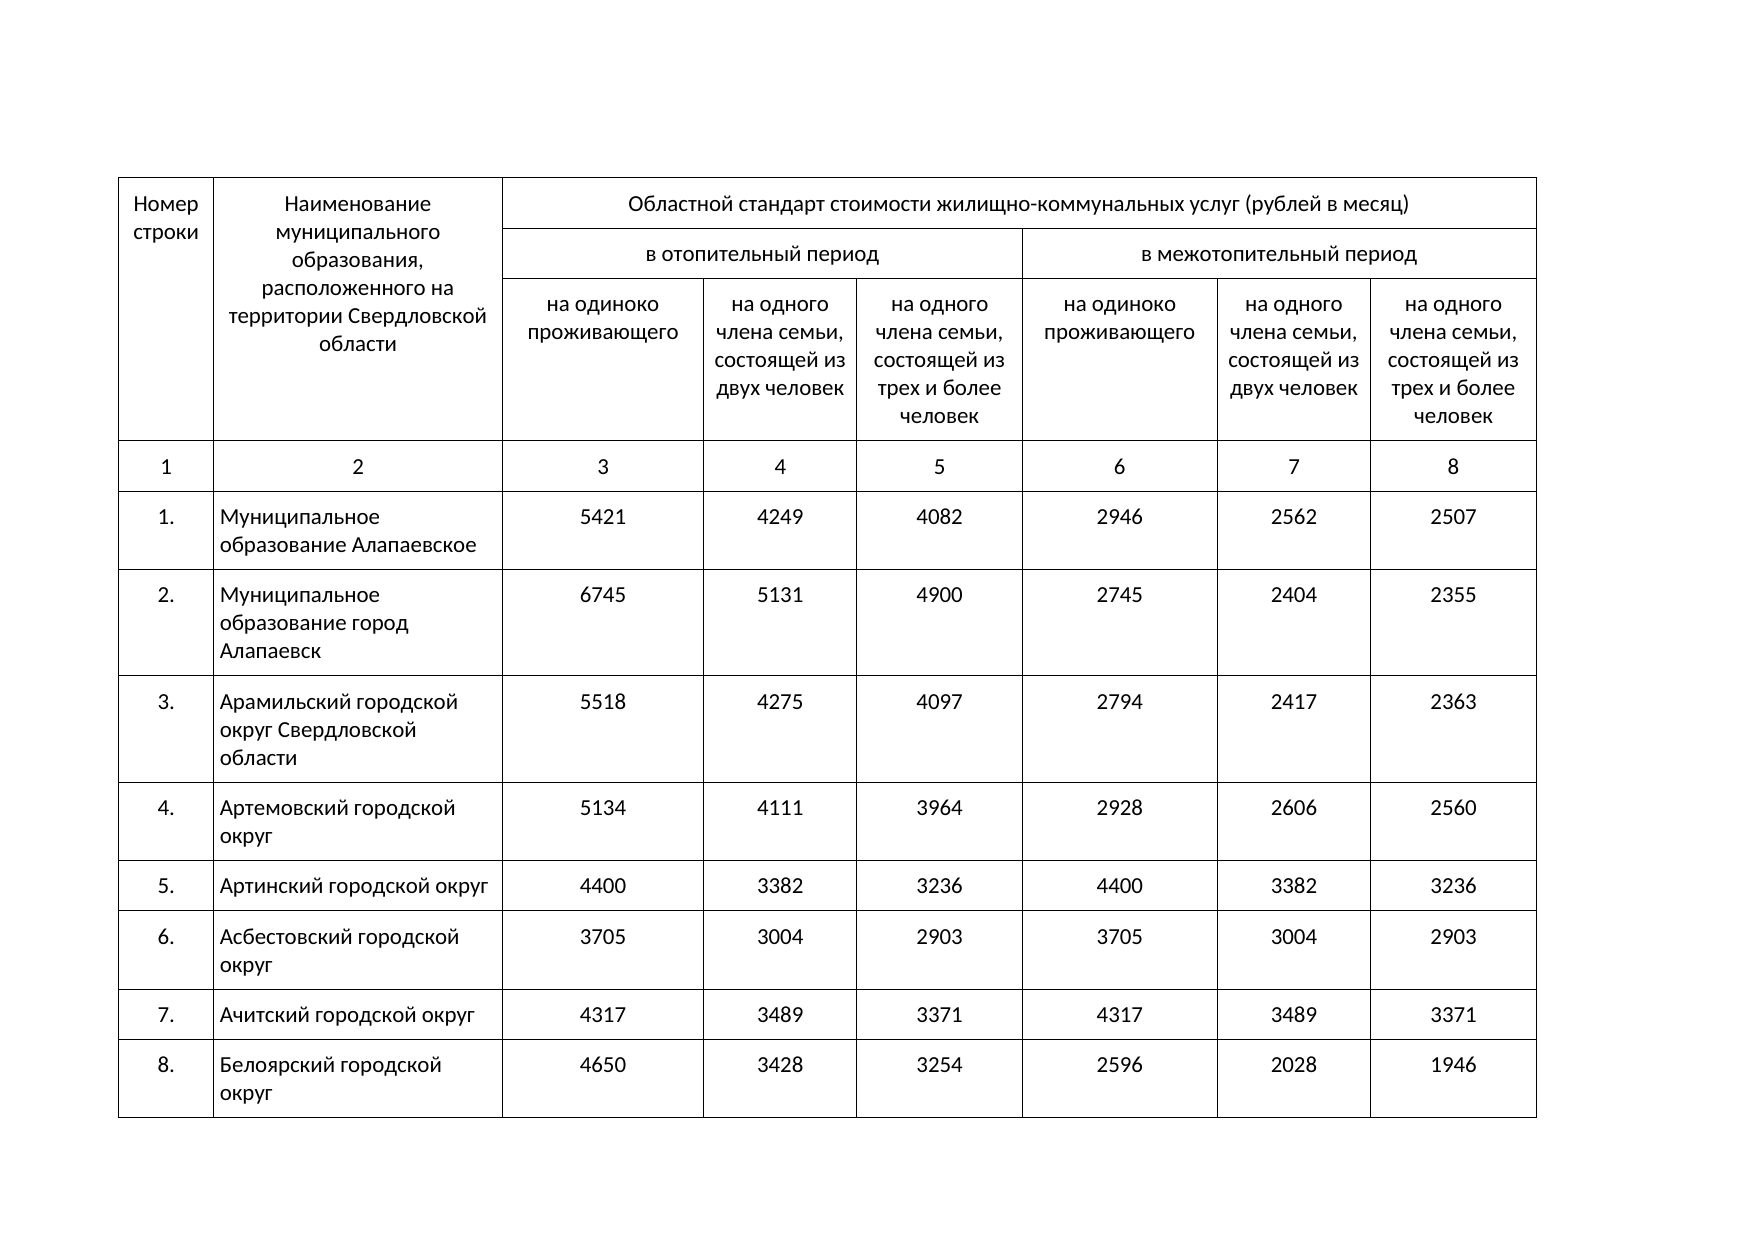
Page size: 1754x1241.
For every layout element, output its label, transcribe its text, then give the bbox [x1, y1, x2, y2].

table_cell на одиноко проживающего [503, 279, 703, 440]
table_cell 3236 [857, 861, 1022, 910]
table_cell Артемовский городской округ [214, 783, 502, 860]
table_cell 4275 [704, 676, 856, 782]
table_cell Асбестовский городской округ [214, 911, 502, 988]
table_cell 4097 [857, 676, 1022, 782]
table_header Номер строки [119, 178, 213, 440]
table_cell 3382 [704, 861, 856, 910]
table_cell 3371 [857, 990, 1022, 1039]
table_cell 1 [119, 441, 213, 491]
table_cell на одного члена семьи, состоящей из трех и более человек [1371, 279, 1536, 440]
table_cell 6 [1023, 441, 1217, 491]
table_cell 2507 [1371, 492, 1536, 569]
table_cell 1. [119, 492, 213, 569]
table_cell 5134 [503, 783, 703, 860]
table_cell 2363 [1371, 676, 1536, 782]
table_cell 5518 [503, 676, 703, 782]
table_cell 6. [119, 911, 213, 988]
table_cell 3705 [503, 911, 703, 988]
table_cell 5131 [704, 570, 856, 675]
table_cell 2903 [1371, 911, 1536, 988]
table_cell 3964 [857, 783, 1022, 860]
table_cell 3428 [704, 1040, 856, 1117]
table_cell 3705 [1023, 911, 1217, 988]
table_cell 2606 [1218, 783, 1370, 860]
table_cell 2596 [1023, 1040, 1217, 1117]
table_cell на одиноко проживающего [1023, 279, 1217, 440]
table_cell 4111 [704, 783, 856, 860]
table_cell 2355 [1371, 570, 1536, 675]
table_cell Муниципальное образование город Алапаевск [214, 570, 502, 675]
table_cell 3489 [704, 990, 856, 1039]
table_cell 3004 [1218, 911, 1370, 988]
table_cell 2417 [1218, 676, 1370, 782]
table_cell 3371 [1371, 990, 1536, 1039]
table_cell 8 [1371, 441, 1536, 491]
table_cell 7 [1218, 441, 1370, 491]
table_cell 4900 [857, 570, 1022, 675]
table_cell 2562 [1218, 492, 1370, 569]
table_cell 3254 [857, 1040, 1022, 1117]
table_cell в отопительный период [503, 229, 1022, 278]
table_cell 3489 [1218, 990, 1370, 1039]
table_cell 6745 [503, 570, 703, 675]
table_cell Муниципальное образование Алапаевское [214, 492, 502, 569]
table_cell 3. [119, 676, 213, 782]
table_cell 4317 [503, 990, 703, 1039]
table_cell 3382 [1218, 861, 1370, 910]
table_cell 4. [119, 783, 213, 860]
table_cell 2028 [1218, 1040, 1370, 1117]
table_cell 7. [119, 990, 213, 1039]
table_cell 4 [704, 441, 856, 491]
table_cell на одного члена семьи, состоящей из трех и более человек [857, 279, 1022, 440]
table_cell 3 [503, 441, 703, 491]
table_cell 3004 [704, 911, 856, 988]
table_cell на одного члена семьи, состоящей из двух человек [1218, 279, 1370, 440]
table_cell 4650 [503, 1040, 703, 1117]
table_cell на одного члена семьи, состоящей из двух человек [704, 279, 856, 440]
table_cell 2 [214, 441, 502, 491]
table_cell 5. [119, 861, 213, 910]
table_cell 4317 [1023, 990, 1217, 1039]
table_cell 4249 [704, 492, 856, 569]
table_cell 8. [119, 1040, 213, 1117]
table_cell 2745 [1023, 570, 1217, 675]
table_cell в межотопительный период [1023, 229, 1536, 278]
table_cell 2. [119, 570, 213, 675]
table_cell 4400 [1023, 861, 1217, 910]
table_header Наименование муниципального образования, расположенного на территории Свердловской области [214, 178, 502, 440]
table_cell Арамильский городской округ Свердловской области [214, 676, 502, 782]
table_cell 5421 [503, 492, 703, 569]
table_cell 5 [857, 441, 1022, 491]
table_cell 4400 [503, 861, 703, 910]
table_cell 2404 [1218, 570, 1370, 675]
table_cell 4082 [857, 492, 1022, 569]
table_cell 1946 [1371, 1040, 1536, 1117]
table_cell Артинский городской округ [214, 861, 502, 910]
table_cell 3236 [1371, 861, 1536, 910]
table_cell 2928 [1023, 783, 1217, 860]
table_cell 2903 [857, 911, 1022, 988]
table_cell 2794 [1023, 676, 1217, 782]
table_cell Ачитский городской округ [214, 990, 502, 1039]
table_cell 2560 [1371, 783, 1536, 860]
table_cell Белоярский городской округ [214, 1040, 502, 1117]
table_cell 2946 [1023, 492, 1217, 569]
table_header Областной стандарт стоимости жилищно-коммунальных услуг (рублей в месяц) [503, 178, 1536, 227]
